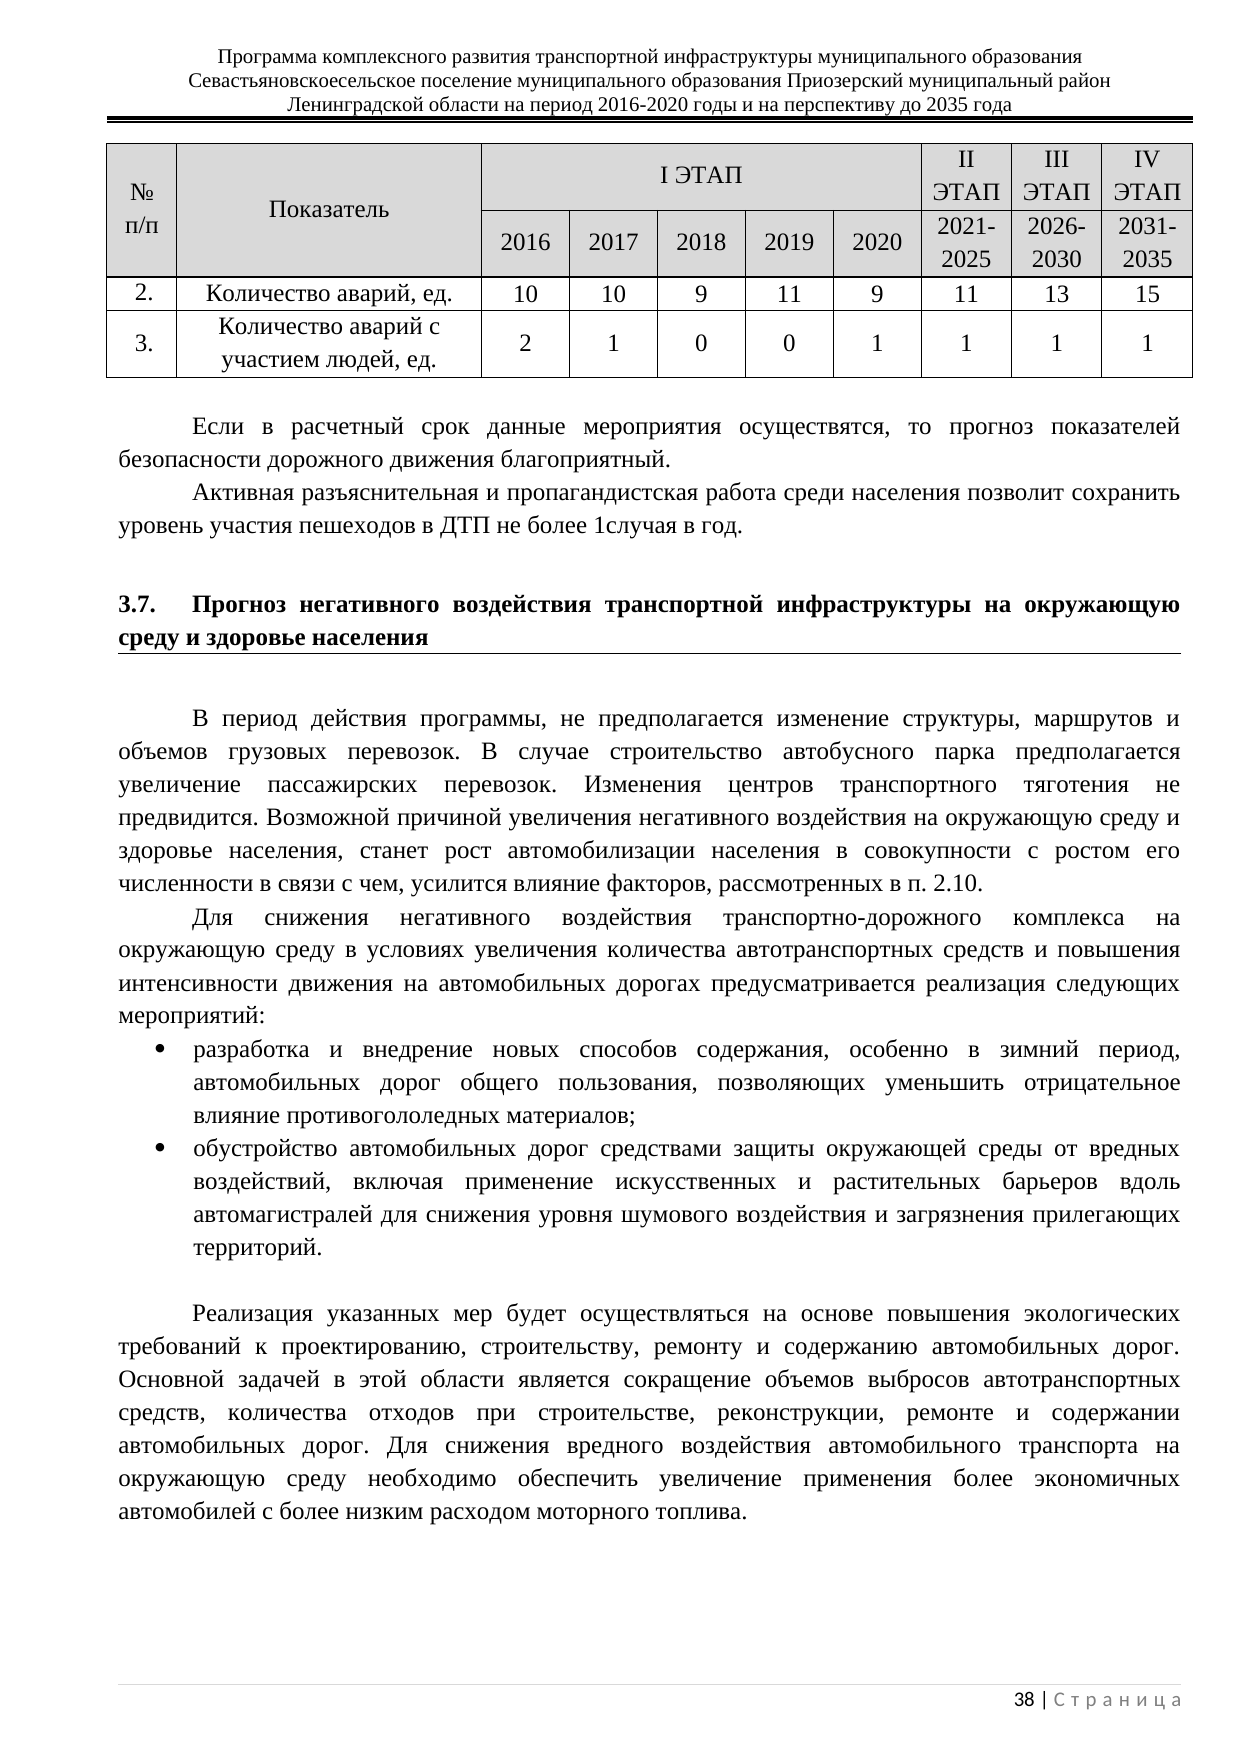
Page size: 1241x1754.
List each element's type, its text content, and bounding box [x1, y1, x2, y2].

table_header II ЭТАП [922, 144, 1011, 210]
table_cell 0 [746, 311, 833, 377]
table_cell 11 [746, 278, 833, 310]
table_cell 2 [482, 311, 569, 377]
table_cell 2031-2035 [1102, 211, 1192, 276]
table_cell 2026-2030 [1012, 211, 1101, 276]
table_cell 9 [834, 278, 921, 310]
table_cell 10 [570, 278, 657, 310]
table_cell 2020 [834, 211, 921, 276]
table_header IV ЭТАП [1102, 144, 1192, 210]
list разработка и внедрение новых способов содержания, особенно в зимний период, автомобильных дорог общего пользования, позволяющих уменьшить отрицательное влияние противогололедных материалов; [156, 1034, 1181, 1128]
subtitle Прогноз негативного воздействия транспортной инфраструктуры на окружающую среду и здоровье населения [118, 589, 1181, 653]
table_cell 1 [922, 311, 1011, 377]
table_cell Количество аварий с участием людей, ед. [177, 311, 481, 377]
table_cell 2016 [482, 211, 569, 276]
table_cell 1 [1012, 311, 1101, 377]
table_cell 1 [1102, 311, 1192, 377]
table_cell 2018 [658, 211, 745, 276]
text Реализация указанных мер будет осуществляться на основе повышения экологических требований к проектированию, строительству, ремонту и содержанию автомобильных дорог. Основной задачей в этой области является сокращение объемов выбросов автотранспортных средств, количества отходов при строительстве, реконструкции, ремонте и содержании автомобильных дорог. Для снижения вредного воздействия автомобильного транспорта на окружающую среду необходимо обеспечить увеличение применения более экономичных автомобилей с более низким расходом моторного топлива. [118, 1298, 1181, 1525]
table_cell 11 [922, 278, 1011, 310]
text Для снижения негативного воздействия транспортно-дорожного комплекса на окружающую среду в условиях увеличения количества автотранспортных средств и повышения интенсивности движения на автомобильных дорогах предусматривается реализация следующих мероприятий: [118, 902, 1181, 1029]
table_cell 2019 [746, 211, 833, 276]
table_cell 1 [834, 311, 921, 377]
table_cell 2017 [570, 211, 657, 276]
table_cell 9 [658, 278, 745, 310]
text Активная разъяснительная и пропагандистская работа среди населения позволит сохранить уровень участия пешеходов в ДТП не более 1случая в год. [118, 477, 1181, 539]
table_cell 10 [482, 278, 569, 310]
table_header № п/п [107, 144, 176, 276]
table_cell 1 [570, 311, 657, 377]
table_cell [107, 278, 176, 310]
table_header III ЭТАП [1012, 144, 1101, 210]
table_cell 15 [1102, 278, 1192, 310]
table_header I ЭТАП [482, 144, 921, 210]
table_cell Количество аварий, ед. [177, 278, 481, 310]
text Если в расчетный срок данные мероприятия осуществятся, то прогноз показателей безопасности дорожного движения благоприятный. [118, 411, 1181, 473]
list обустройство автомобильных дорог средствами защиты окружающей среды от вредных воздействий, включая применение искусственных и растительных барьеров вдоль автомагистралей для снижения уровня шумового воздействия и загрязнения прилегающих территорий. [156, 1133, 1181, 1261]
text В период действия программы, не предполагается изменение структуры, маршрутов и объемов грузовых перевозок. В случае строительство автобусного парка предполагается увеличение пассажирских перевозок. Изменения центров транспортного тяготения не предвидится. Возможной причиной увеличения негативного воздействия на окружающую среду и здоровье населения, станет рост автомобилизации населения в совокупности с ростом его численности в связи с чем, усилится влияние факторов, рассмотренных в п. 2.10. [118, 703, 1181, 897]
table_cell 13 [1012, 278, 1101, 310]
table_cell 0 [658, 311, 745, 377]
table_cell 2021-2025 [922, 211, 1011, 276]
table_header Показатель [177, 144, 481, 276]
table_cell [107, 311, 176, 377]
